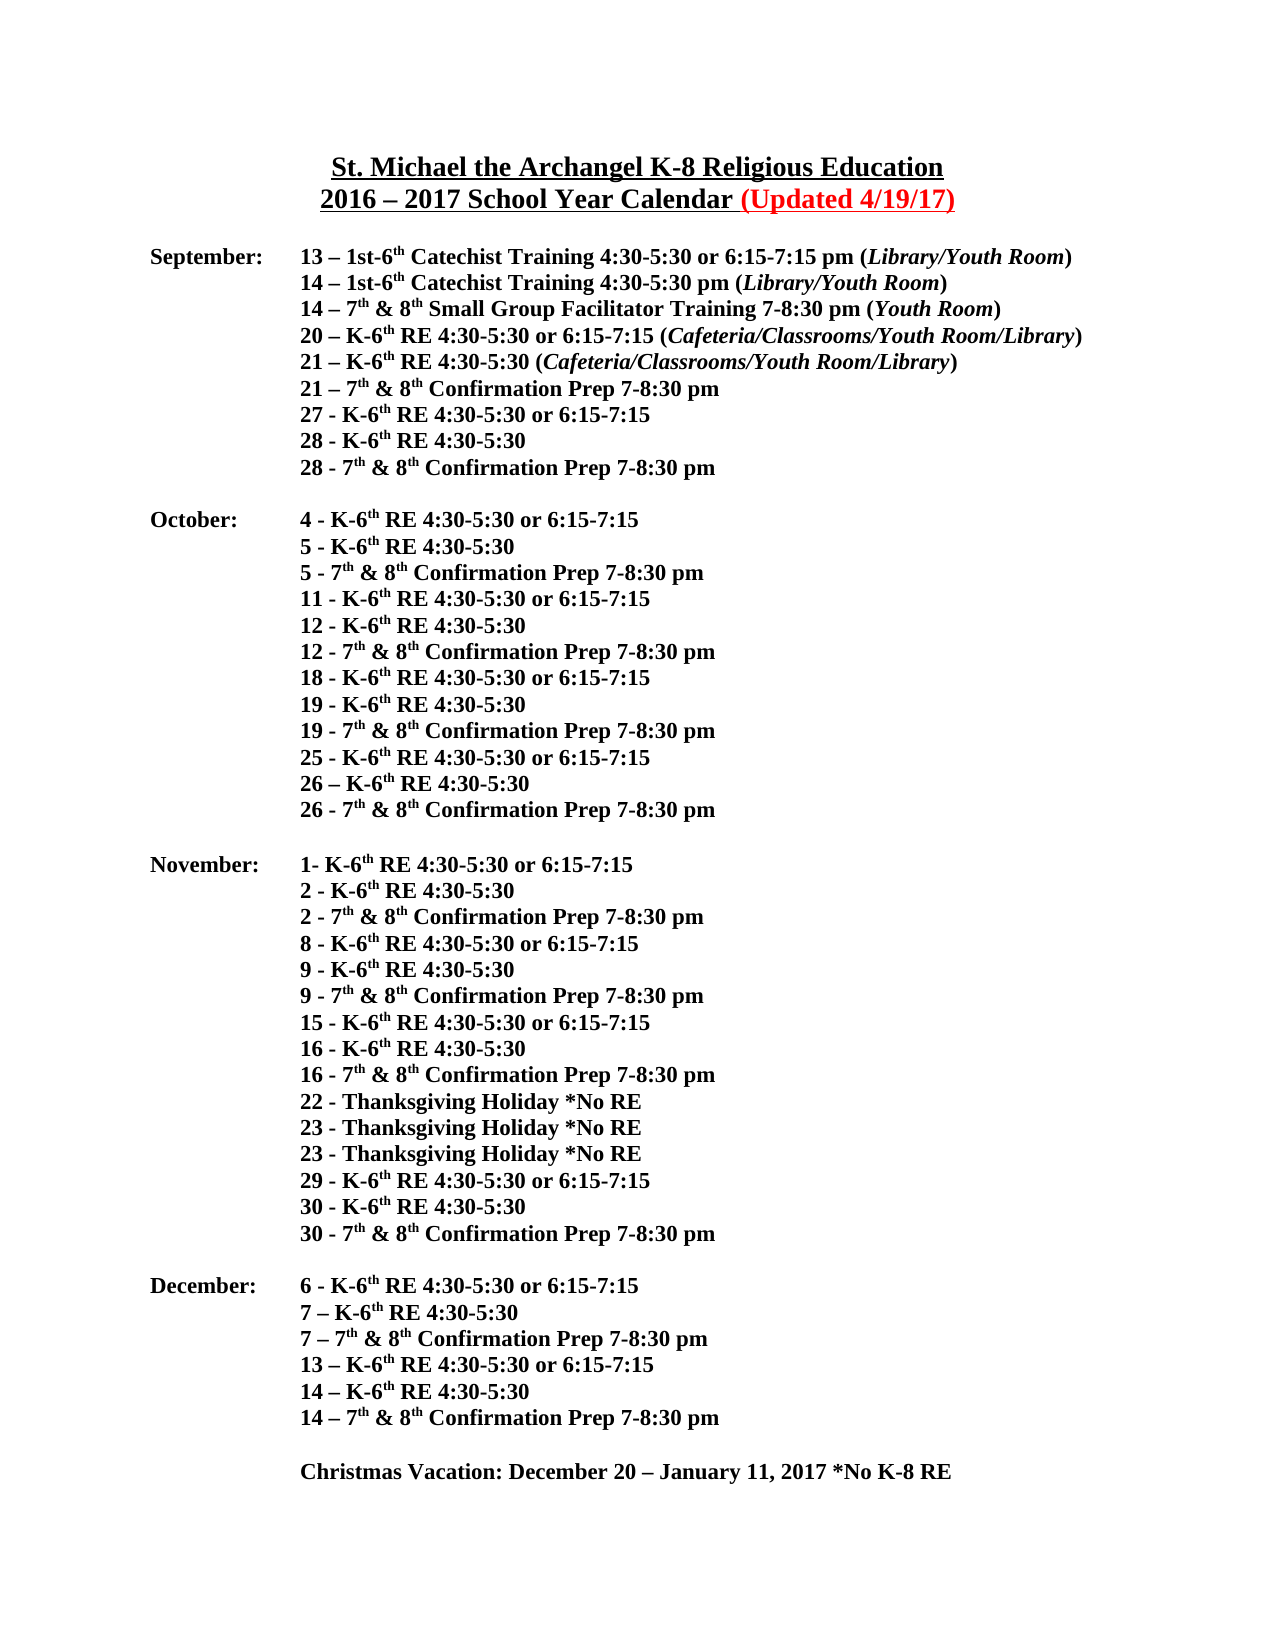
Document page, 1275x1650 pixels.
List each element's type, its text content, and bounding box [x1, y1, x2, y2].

text December: 6 - K-6th RE 4:30-5:30 or 6:15-7:15 [150, 1272, 1125, 1299]
text 12 - 7th & 8th Confirmation Prep 7-8:30 pm [150, 638, 1125, 664]
text 23 - Thanksgiving Holiday *No RE [225, 1114, 1125, 1141]
text 18 - K-6th RE 4:30-5:30 or 6:15-7:15 [150, 664, 1125, 691]
text September: 13 – 1st-6th Catechist Training 4:30-5:30 or 6:15-7:15 pm (Library/Youth Room) [150, 243, 1125, 269]
text 14 – 7th & 8th Small Group Facilitator Training 7-8:30 pm (Youth Room) [150, 296, 1125, 322]
text 20 – K-6th RE 4:30-5:30 or 6:15-7:15 (Cafeteria/Classrooms/Youth Room/Library) [150, 322, 1125, 348]
text 27 - K-6th RE 4:30-5:30 or 6:15-7:15 [150, 401, 1125, 427]
text St. Michael the Archangel K-8 Religious Education [150, 150, 1125, 182]
text 22 - Thanksgiving Holiday *No RE [150, 1088, 1125, 1114]
text 16 - K-6th RE 4:30-5:30 [150, 1035, 1125, 1061]
text 19 - K-6th RE 4:30-5:30 [150, 691, 1125, 717]
text 21 – 7th & 8th Confirmation Prep 7-8:30 pm [150, 374, 1125, 401]
text 2 - K-6th RE 4:30-5:30 [150, 877, 1125, 903]
text 7 – K-6th RE 4:30-5:30 [150, 1299, 1125, 1325]
text 30 - K-6th RE 4:30-5:30 [150, 1193, 1125, 1219]
text 12 - K-6th RE 4:30-5:30 [150, 612, 1125, 638]
text 28 - 7th & 8th Confirmation Prep 7-8:30 pm [225, 454, 1125, 480]
text 8 - K-6th RE 4:30-5:30 or 6:15-7:15 [150, 930, 1125, 956]
text 13 – K-6th RE 4:30-5:30 or 6:15-7:15 [150, 1351, 1125, 1378]
text 23 - Thanksgiving Holiday *No RE [150, 1141, 1125, 1167]
text Christmas Vacation: December 20 – January 11, 2017 *No K-8 RE [225, 1458, 1125, 1485]
text 28 - K-6th RE 4:30-5:30 [150, 427, 1125, 454]
text 2016 – 2017 School Year Calendar (Updated 4/19/17) [150, 182, 1125, 215]
text 5 - 7th & 8th Confirmation Prep 7-8:30 pm [150, 559, 1125, 585]
text 11 - K-6th RE 4:30-5:30 or 6:15-7:15 [150, 585, 1125, 612]
text 30 - 7th & 8th Confirmation Prep 7-8:30 pm [150, 1219, 1125, 1246]
text 14 – 7th & 8th Confirmation Prep 7-8:30 pm [225, 1404, 1125, 1430]
text 21 – K-6th RE 4:30-5:30 (Cafeteria/Classrooms/Youth Room/Library) [150, 348, 1125, 374]
text 26 - 7th & 8th Confirmation Prep 7-8:30 pm [150, 796, 1125, 823]
text 25 - K-6th RE 4:30-5:30 or 6:15-7:15 [150, 743, 1125, 770]
text 14 – K-6th RE 4:30-5:30 [150, 1378, 1125, 1404]
text 9 - 7th & 8th Confirmation Prep 7-8:30 pm [150, 982, 1125, 1009]
text 19 - 7th & 8th Confirmation Prep 7-8:30 pm [150, 717, 1125, 743]
text 29 - K-6th RE 4:30-5:30 or 6:15-7:15 [150, 1167, 1125, 1193]
text 9 - K-6th RE 4:30-5:30 [150, 956, 1125, 982]
text November: 1- K-6th RE 4:30-5:30 or 6:15-7:15 [150, 851, 1125, 877]
text 15 - K-6th RE 4:30-5:30 or 6:15-7:15 [150, 1009, 1125, 1035]
text 7 – 7th & 8th Confirmation Prep 7-8:30 pm [150, 1325, 1125, 1351]
text October: 4 - K-6th RE 4:30-5:30 or 6:15-7:15 [150, 506, 1125, 533]
text 16 - 7th & 8th Confirmation Prep 7-8:30 pm [150, 1061, 1125, 1088]
text 14 – 1st-6th Catechist Training 4:30-5:30 pm (Library/Youth Room) [150, 269, 1125, 296]
text 5 - K-6th RE 4:30-5:30 [150, 533, 1125, 559]
text 2 - 7th & 8th Confirmation Prep 7-8:30 pm [150, 903, 1125, 930]
text 26 – K-6th RE 4:30-5:30 [150, 770, 1125, 796]
